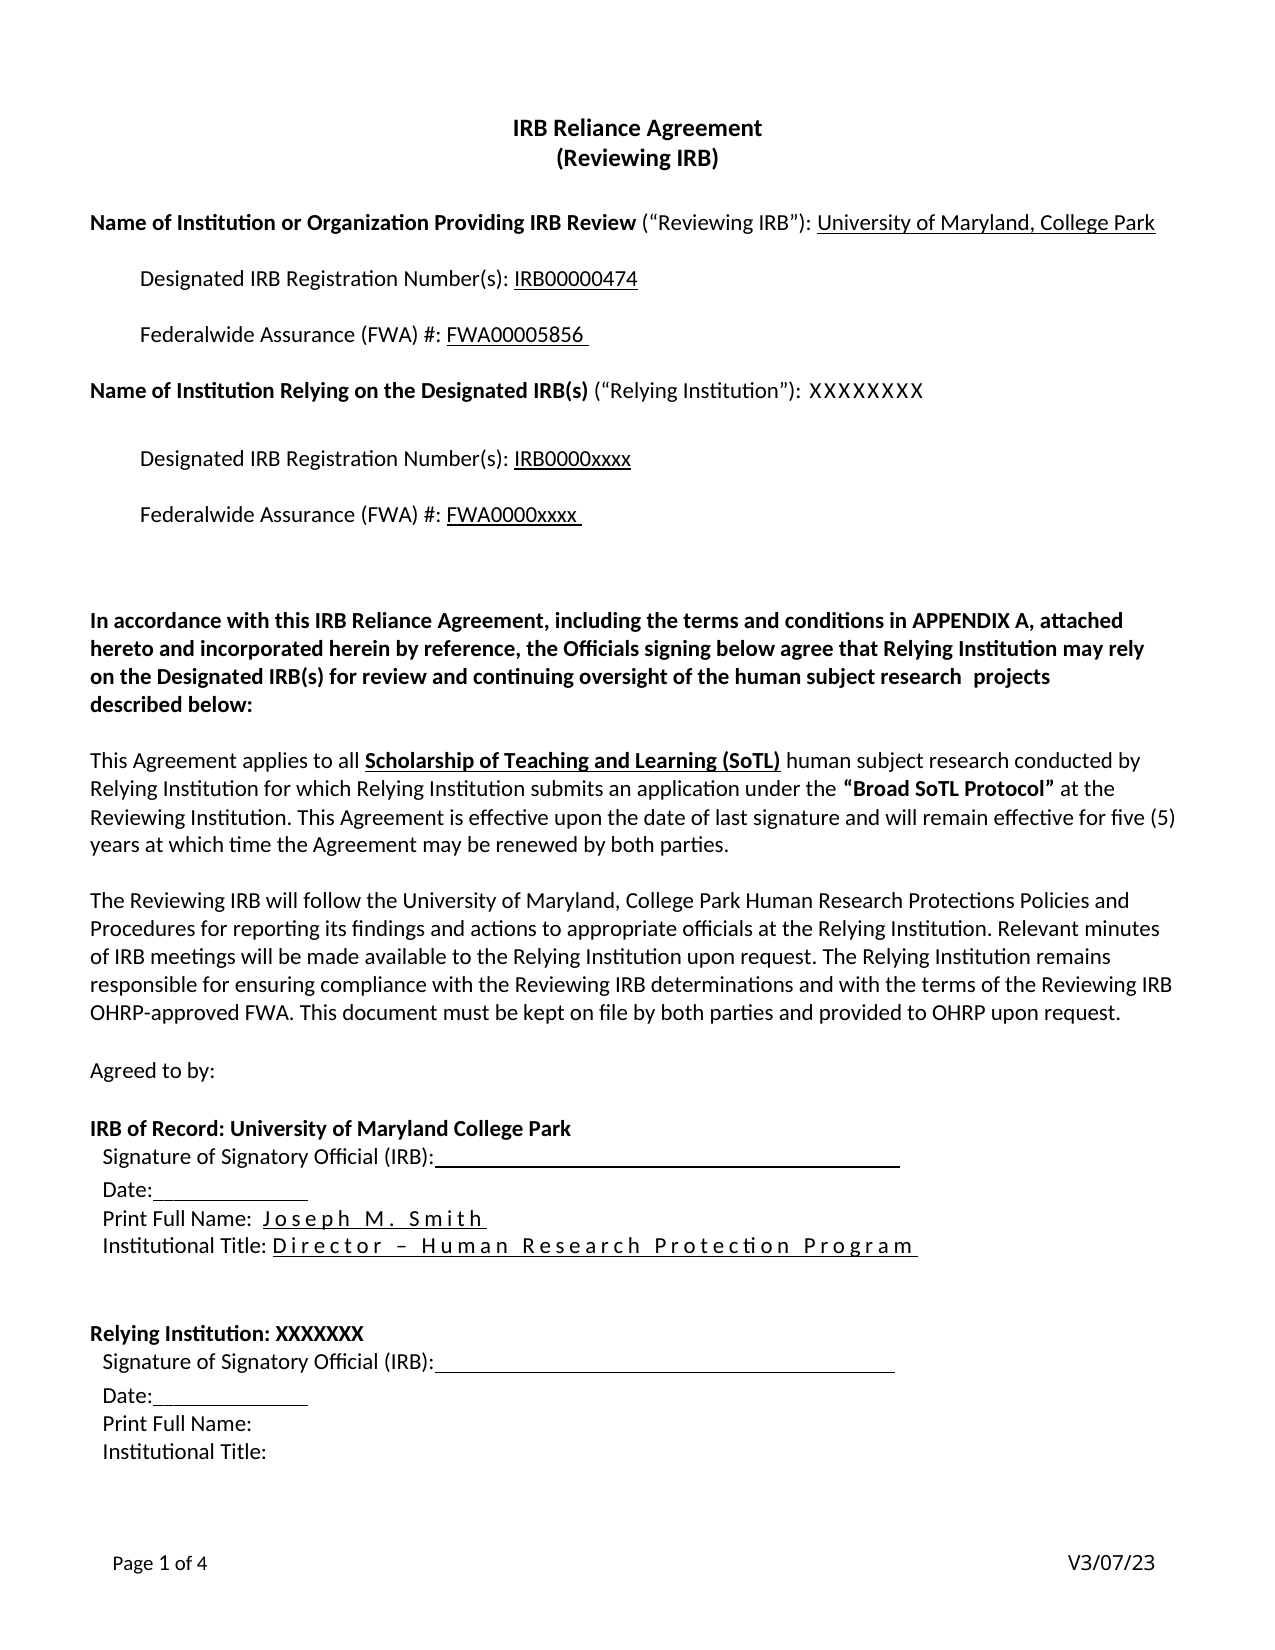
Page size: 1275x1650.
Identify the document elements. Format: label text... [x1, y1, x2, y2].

text Designated IRB Registration Number(s): IRB00000474 [102, 264, 1185, 292]
text IRB of Record: University of Maryland College Park [90, 1114, 1185, 1142]
text Date: [102, 1170, 1185, 1204]
text Print Full Name: [102, 1409, 1185, 1437]
text This Agreement applies to all Scholarship of Teaching and Learning (SoTL) human subject research conducted by Relying Institution for which Relying Institution submits an application under the “Broad SoTL Protocol” at the Reviewing Institution. This Agreement is effective upon the date of last signature and will remain effective for five (5) years at which time the Agreement may be renewed by both parties. [90, 747, 1185, 859]
text Signature of Signatory Official (IRB): [102, 1347, 1185, 1376]
text Institutional Title: [102, 1437, 1185, 1465]
text Federalwide Assurance (FWA) #: FWA0000xxxx [140, 500, 1185, 528]
text Agreed to by: [90, 1056, 1185, 1084]
text Federalwide Assurance (FWA) #: FWA00005856 [140, 321, 1185, 348]
text The Reviewing IRB will follow the University of Maryland, College Park Human Research Protections Policies and Procedures for reporting its findings and actions to appropriate officials at the Relying Institution. Relevant minutes of IRB meetings will be made available to the Relying Institution upon request. The Relying Institution remains responsible for ensuring compliance with the Reviewing IRB determinations and with the terms of the Reviewing IRB OHRP-approved FWA. This document must be kept on file by both parties and provided to OHRP upon request. [90, 886, 1185, 1026]
text Name of Institution Relying on the Designated IRB(s) (“Relying Institution”): XXXXXXXX [90, 377, 1185, 404]
text Signature of Signatory Official (IRB): [102, 1142, 1185, 1170]
text Designated IRB Registration Number(s): IRB0000xxxx [102, 444, 1185, 472]
text Print Full Name: Joseph M. Smith [102, 1204, 1185, 1232]
text Name of Institution or Organization Providing IRB Review (“Reviewing IRB”): University of Maryland, College Park [90, 208, 1185, 236]
text Date: [102, 1376, 1185, 1409]
subtitle In accordance with this IRB Reliance Agreement, including the terms and conditions in APPENDIX A, attached hereto and incorporated herein by reference, the Officials signing below agree that Relying Institution may rely on the Designated IRB(s) for review and continuing oversight of the human subject research projects described below: [90, 606, 1146, 718]
text Institutional Title: Director – Human Research Protection Program [102, 1232, 1185, 1260]
text IRB Reliance Agreement (Reviewing IRB) [473, 112, 802, 173]
text Relying Institution: XXXXXXX [90, 1319, 1185, 1347]
